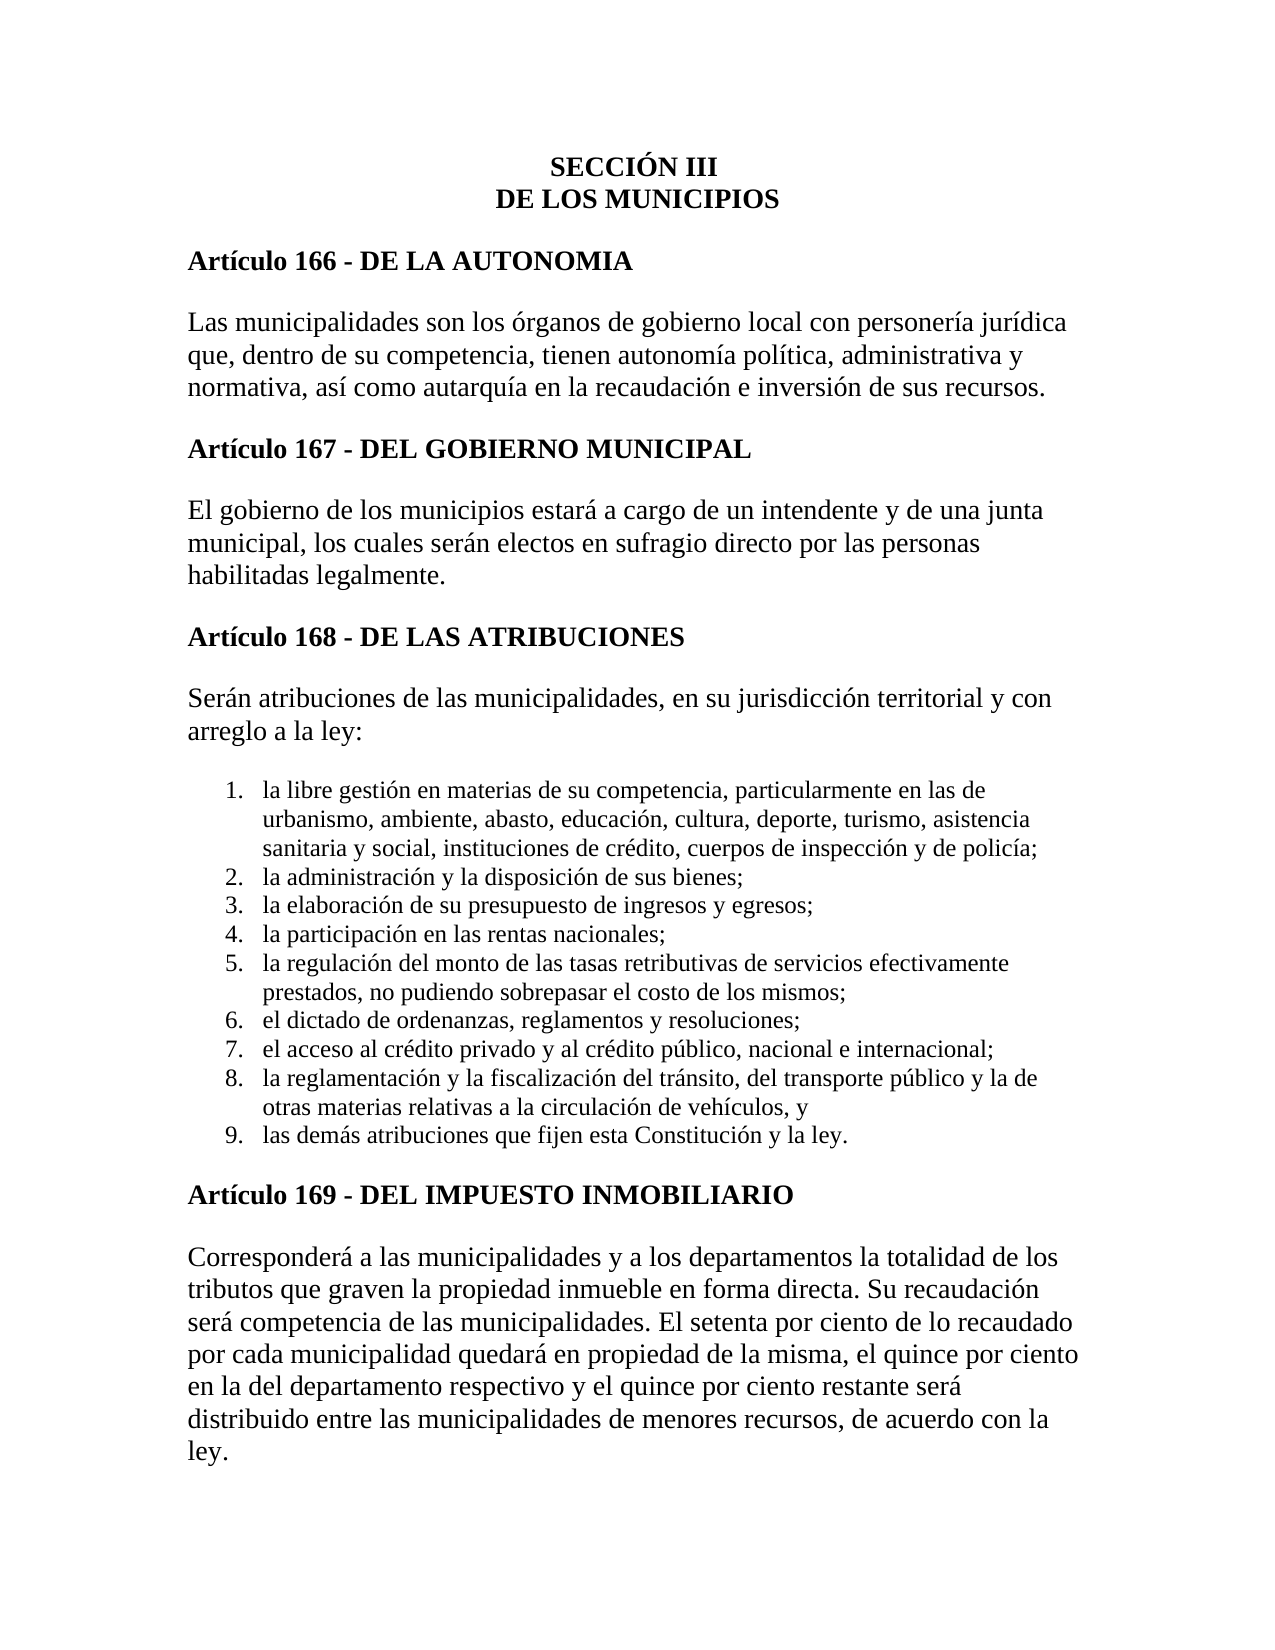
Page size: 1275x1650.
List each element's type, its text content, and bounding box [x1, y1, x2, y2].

text SECCIÓN III DE LOS MUNICIPIOS [187, 150, 1087, 215]
list la libre gestión en materias de su competencia, particularmente en las de urbanismo, ambiente, abasto, educación, cultura, deporte, turismo, asistencia sanitaria y social, instituciones de crédito, cuerpos de inspección y de policía; [225, 775, 1087, 862]
list el acceso al crédito privado y al crédito público, nacional e internacional; [225, 1034, 1087, 1063]
text Las municipalidades son los órganos de gobierno local con personería jurídica que, dentro de su competencia, tienen autonomía política, administrativa y normativa, así como autarquía en la recaudación e inversión de sus recursos. [187, 306, 1087, 403]
list las demás atribuciones que fijen esta Constitución y la ley. [225, 1120, 1087, 1149]
text Serán atribuciones de las municipalidades, en su jurisdicción territorial y con arreglo a la ley: [187, 681, 1087, 746]
text El gobierno de los municipios estará a cargo de un intendente y de una junta municipal, los cuales serán electos en sufragio directo por las personas habilitadas legalmente. [187, 493, 1087, 591]
text Artículo 169 - DEL IMPUESTO INMOBILIARIO [187, 1178, 1087, 1211]
text Artículo 166 - DE LA AUTONOMIA [187, 244, 1087, 276]
list la elaboración de su presupuesto de ingresos y egresos; [225, 890, 1087, 919]
text Artículo 167 - DEL GOBIERNO MUNICIPAL [187, 432, 1087, 464]
text Corresponderá a las municipalidades y a los departamentos la totalidad de los tributos que graven la propiedad inmueble en forma directa. Su recaudación será competencia de las municipalidades. El setenta por ciento de lo recaudado por cada municipalidad quedará en propiedad de la misma, el quince por ciento en la del departamento respectivo y el quince por ciento restante será distribuido entre las municipalidades de menores recursos, de acuerdo con la ley. [187, 1240, 1087, 1467]
list la regulación del monto de las tasas retributivas de servicios efectivamente prestados, no pudiendo sobrepasar el costo de los mismos; [225, 948, 1087, 1005]
list el dictado de ordenanzas, reglamentos y resoluciones; [225, 1005, 1087, 1034]
text Artículo 168 - DE LAS ATRIBUCIONES [187, 620, 1087, 652]
list la participación en las rentas nacionales; [225, 919, 1087, 948]
list la administración y la disposición de sus bienes; [225, 862, 1087, 890]
list la reglamentación y la fiscalización del tránsito, del transporte público y la de otras materias relativas a la circulación de vehículos, y [225, 1063, 1087, 1120]
